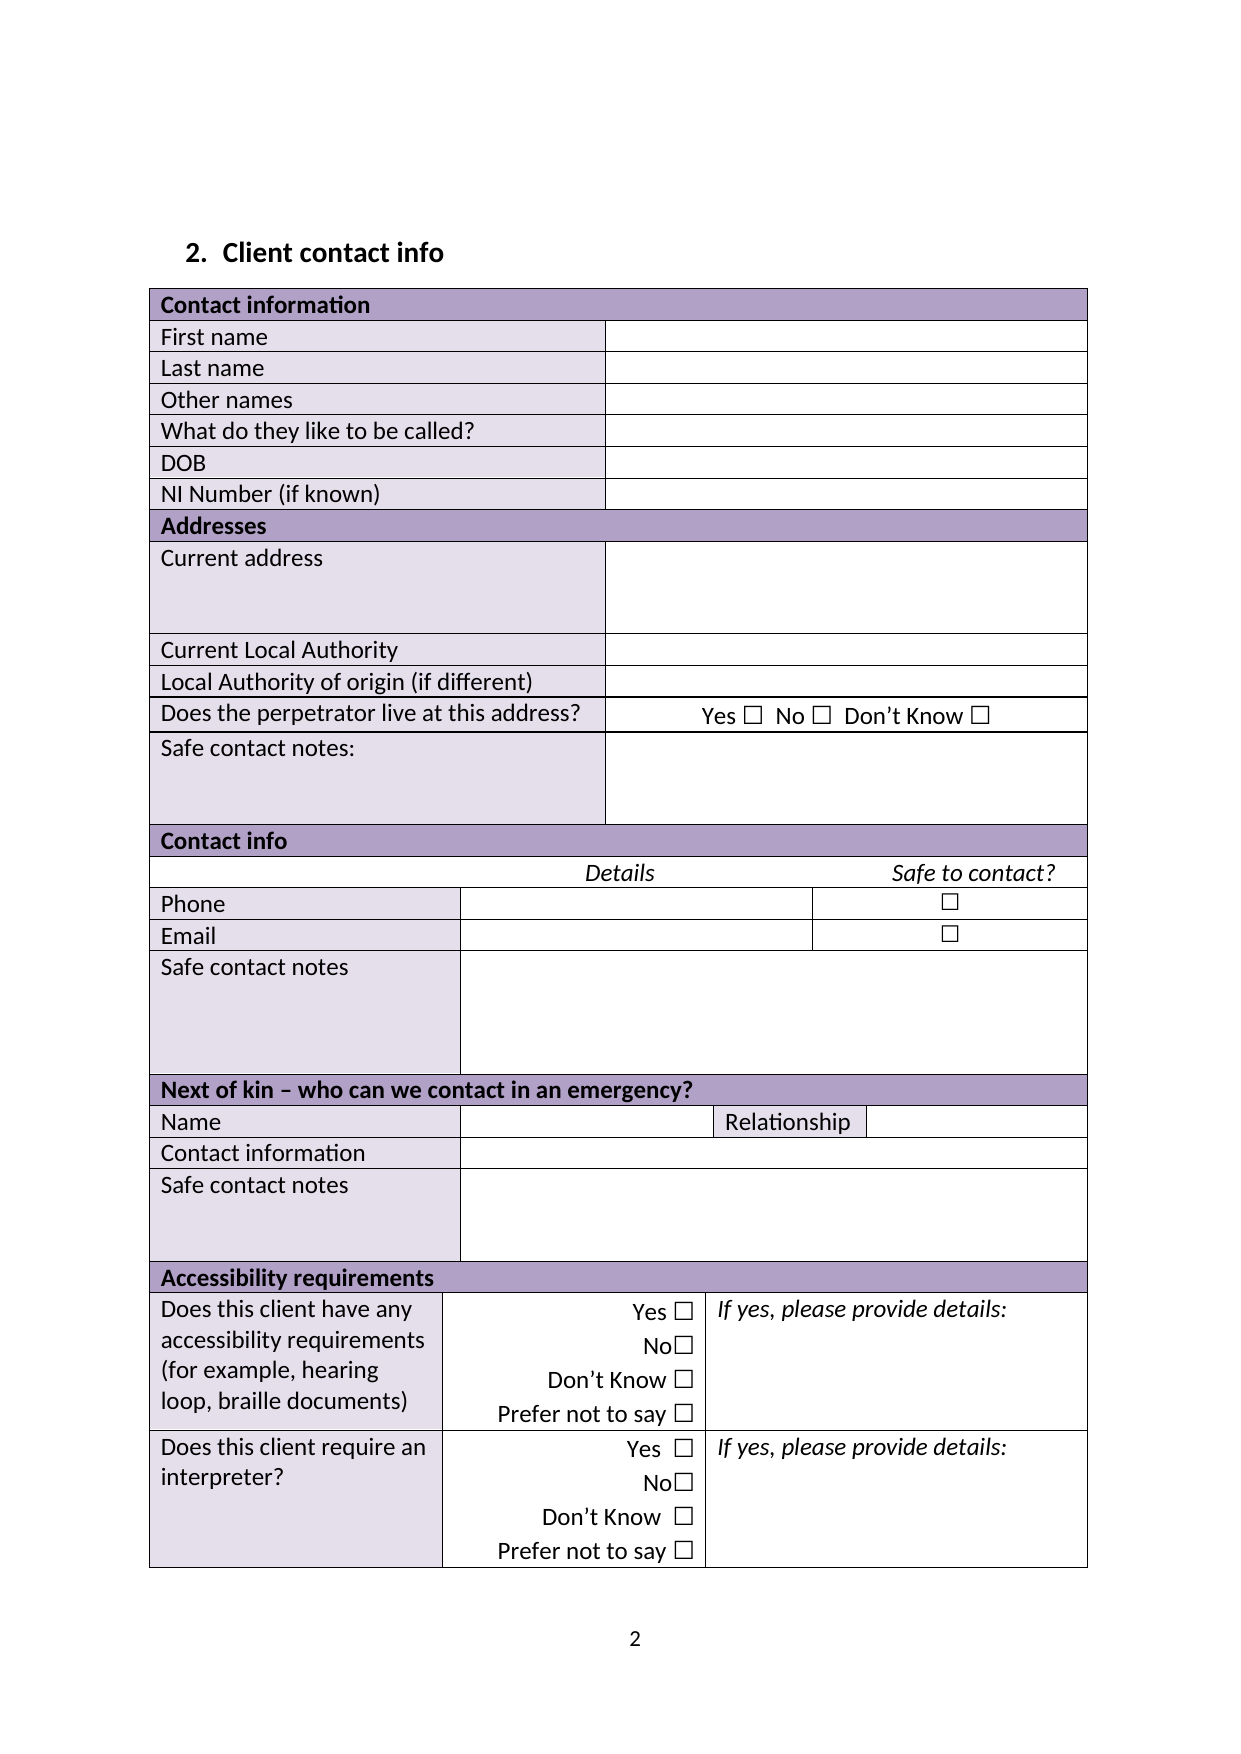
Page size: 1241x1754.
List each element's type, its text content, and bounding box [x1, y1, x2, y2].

table_cell Phone [150, 888, 460, 919]
table_cell Email [150, 920, 460, 950]
table_cell Contact information [150, 1138, 460, 1168]
table_cell Addresses [150, 510, 1087, 541]
table_cell [606, 321, 1087, 351]
table_cell Other names [150, 384, 605, 414]
table_cell Contact info [150, 825, 1087, 856]
table_cell [461, 1138, 1087, 1168]
table_cell Details Safe to contact? [150, 857, 1087, 887]
table_cell [461, 1169, 1087, 1261]
table_cell Accessibility requirements [150, 1262, 1087, 1292]
table_cell Last name [150, 352, 605, 383]
table_cell First name [150, 321, 605, 351]
table_cell Does this client require an interpreter? [150, 1431, 442, 1567]
table_cell If yes, please provide details: [706, 1293, 1087, 1429]
table_cell [606, 384, 1087, 414]
table_cell Safe contact notes [150, 951, 460, 1073]
table_cell If yes, please provide details: [706, 1431, 1087, 1567]
table_cell [461, 920, 812, 950]
table_cell Yes No Don’t Know [606, 698, 1087, 731]
table_cell [606, 733, 1087, 824]
table_cell Yes No Don’t Know Prefer not to say [443, 1293, 705, 1429]
table_cell [461, 888, 812, 919]
table_cell Does the perpetrator live at this address? [150, 698, 605, 731]
list Client contact info [185, 234, 1122, 270]
table_cell Yes No Don’t Know Prefer not to say [443, 1431, 705, 1567]
table_cell What do they like to be called? [150, 415, 605, 446]
table_cell [461, 951, 1087, 1073]
table_cell [461, 1106, 713, 1137]
table_cell NI Number (if known) [150, 479, 605, 509]
table_cell DOB [150, 447, 605, 477]
table_cell [606, 415, 1087, 446]
table_cell [606, 352, 1087, 383]
table_cell Current address [150, 542, 605, 633]
table_cell Safe contact notes: [150, 733, 605, 824]
table_cell Relationship [714, 1106, 866, 1137]
table_cell [606, 447, 1087, 477]
table_cell [606, 666, 1087, 696]
table_cell Name [150, 1106, 460, 1137]
table_cell Does this client have any accessibility requirements (for example, hearing loop, braille documents) [150, 1293, 442, 1429]
table_cell Local Authority of origin (if different) [150, 666, 605, 696]
table_cell Next of kin – who can we contact in an emergency? [150, 1075, 1087, 1105]
table_cell [606, 479, 1087, 509]
table_cell Current Local Authority [150, 634, 605, 665]
table_cell [606, 542, 1087, 633]
table_header Contact information [150, 289, 1087, 320]
table_cell [606, 634, 1087, 665]
table_cell Safe contact notes [150, 1169, 460, 1261]
table_cell [867, 1106, 1087, 1137]
